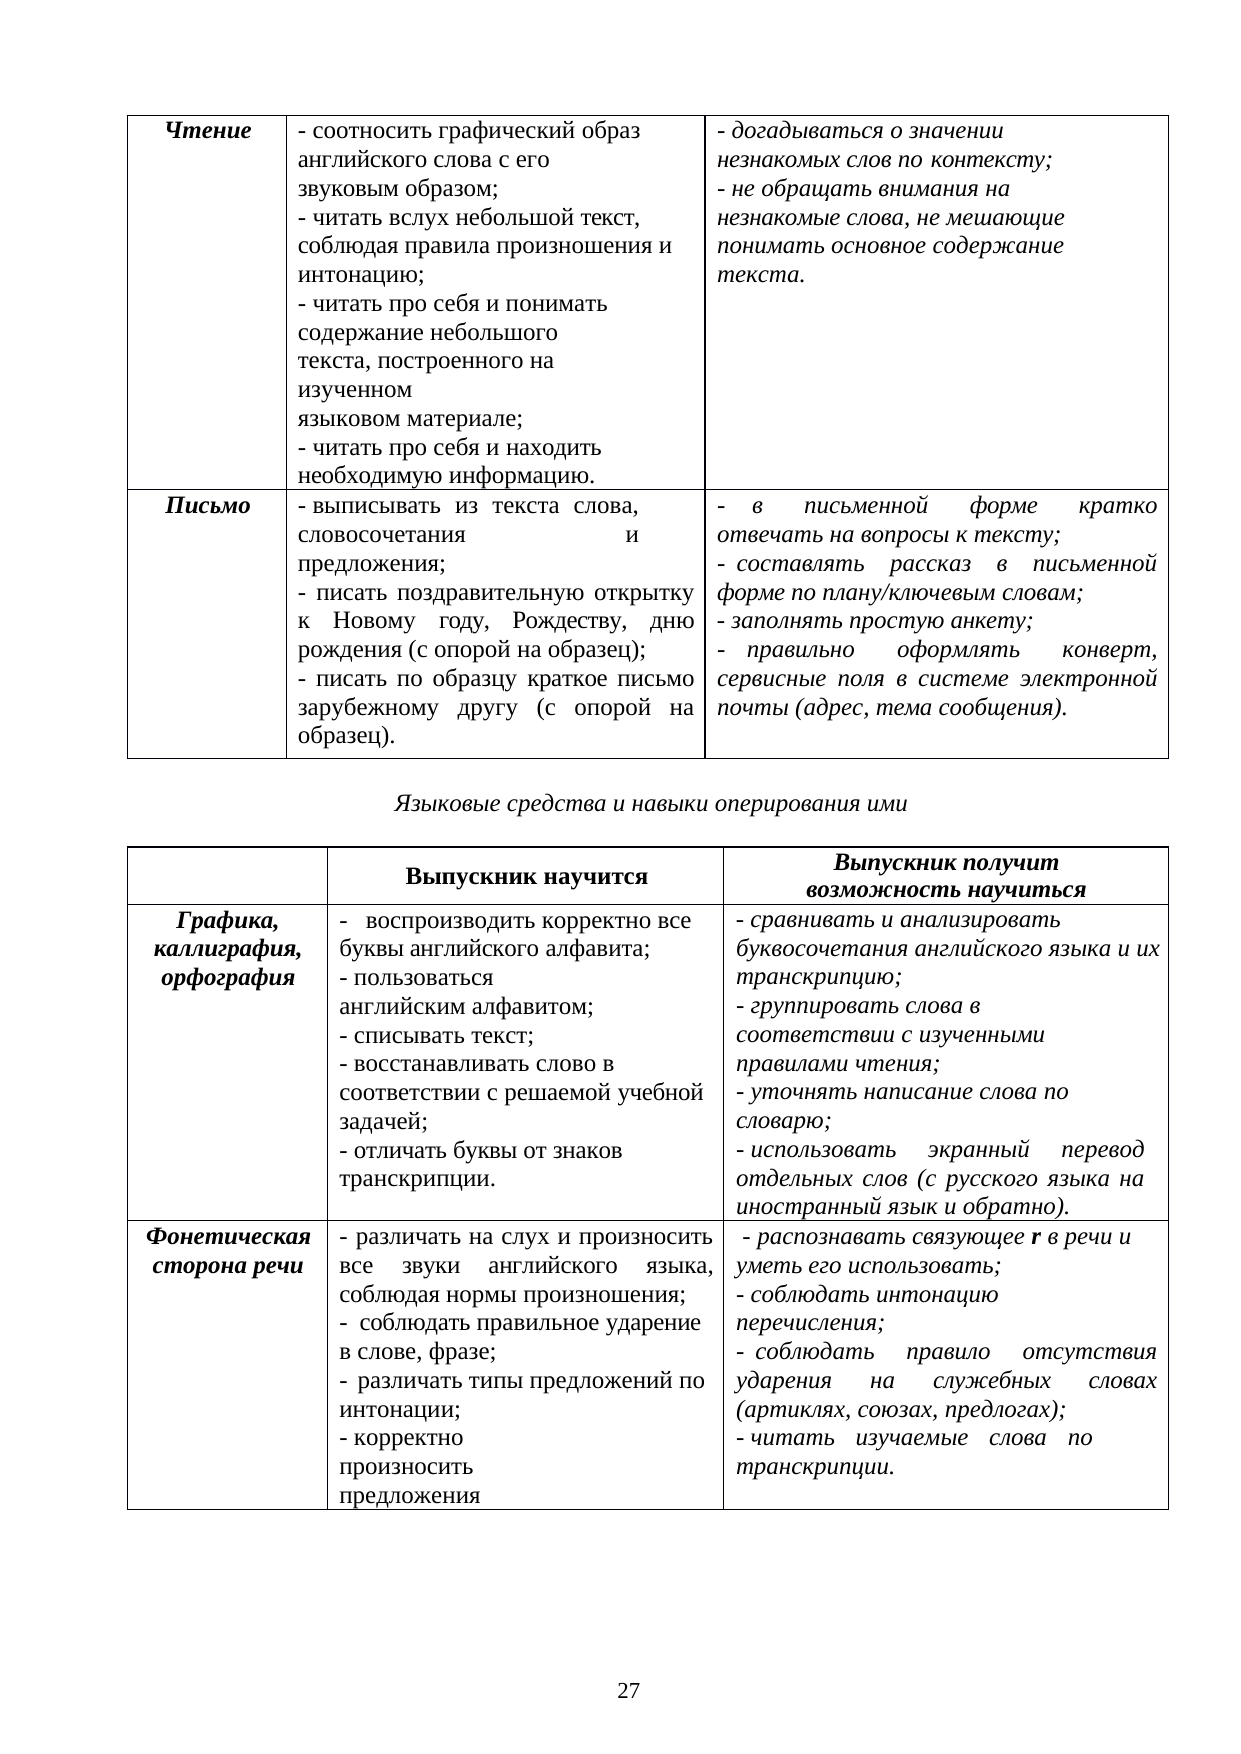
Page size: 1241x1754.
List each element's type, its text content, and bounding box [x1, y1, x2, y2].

table_cell выписывать из текста слова, словосочетания и предложения; писать поздравительную открытку к Новому году, Рождеству, дню рождения (с опорой на образец); писать по образцу краткое письмо зарубежному другу (с опорой на образец). [287, 490, 704, 758]
table_cell воспроизводить корректно все буквы английского алфавита; пользоваться английским алфавитом; списывать текст; восстанавливать слово в соответствии с решаемой учебной задачей; отличать буквы от знаков транскрипции. [328, 905, 723, 1220]
table_header Чтение [128, 116, 286, 489]
table_header соотносить графический образ английского слова с его звуковым образом; читать вслух небольшой текст, соблюдая правила произношения и интонацию; читать про себя и понимать содержание небольшого текста, построенного на изученном языковом материале; читать про себя и находить необходимую информацию. [287, 116, 704, 489]
table_cell сравнивать и анализировать буквосочетания английского языка и их транскрипцию; группировать слова в соответствии с изученными правилами чтения; уточнять написание слова по словарю; использовать экранный перевод отдельных слов (с русского языка на иностранный язык и обратно). [724, 905, 1168, 1220]
table_cell в письменной форме кратко отвечать на вопросы к тексту; составлять рассказ в письменной форме по плану/ключевым словам; заполнять простую анкету; правильно оформлять конверт, сервисные поля в системе электронной почты (адрес, тема сообщения). [706, 490, 1168, 758]
text Языковые средства и навыки оперирования ими [279, 788, 1023, 817]
table_cell Фонетическая сторона речи [128, 1221, 327, 1509]
table_cell Графика, каллиграфия, орфография [128, 905, 327, 1220]
table_cell распознавать связующее r в речи и уметь его использовать; соблюдать интонацию перечисления; соблюдать правило отсутствия ударения на служебных словах (артиклях, союзах, предлогах); читать изучаемые слова по транскрипции. [724, 1221, 1168, 1509]
table_cell различать на слух и произносить все звуки английского языка, соблюдая нормы произношения; соблюдать правильное ударение в слове, фразе; различать типы предложений по интонации; корректно произносить предложения [328, 1221, 723, 1509]
table_header [128, 848, 327, 904]
table_cell Письмо [128, 490, 286, 758]
table_header догадываться о значении незнакомых слов по контексту; не обращать внимания на незнакомые слова, не мешающие понимать основное содержание текста. [706, 116, 1168, 489]
table_header Выпускник научится [328, 848, 723, 904]
table_header Выпускник получит возможность научиться [724, 848, 1168, 904]
